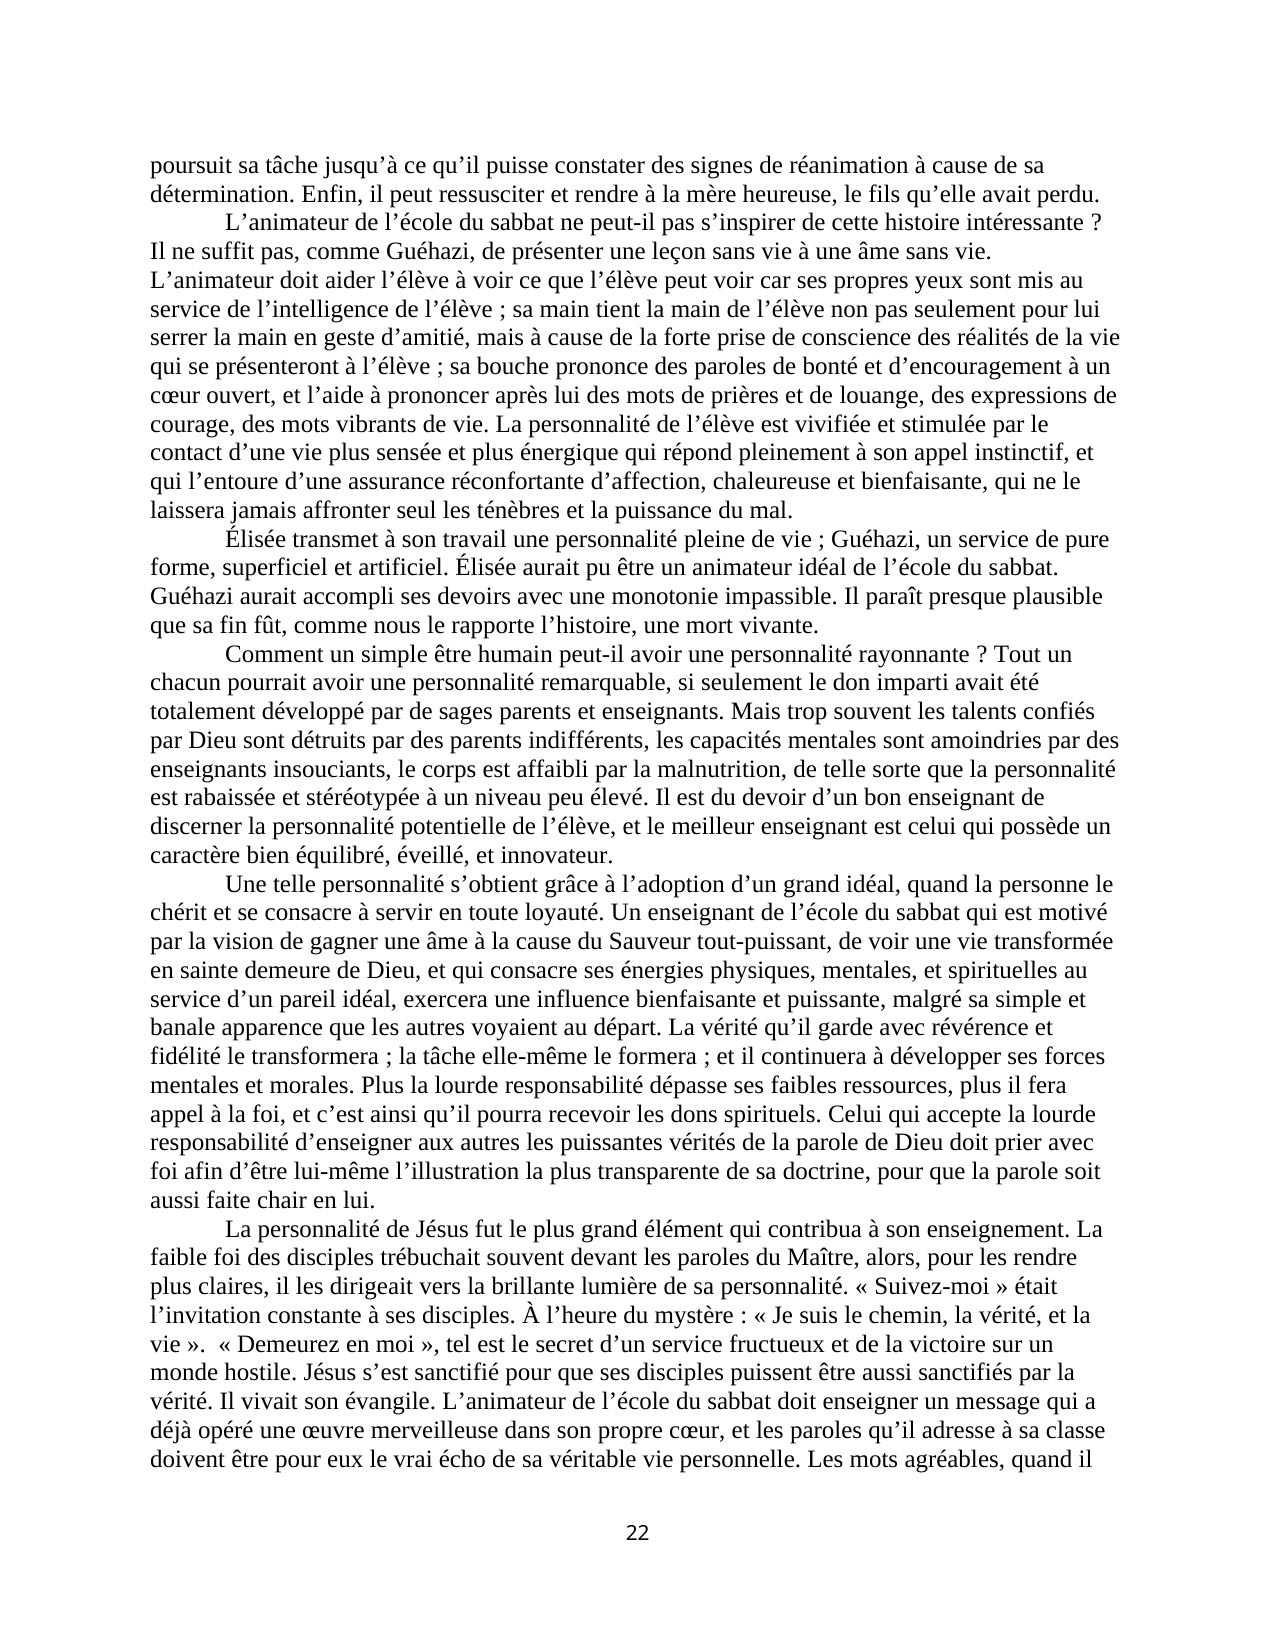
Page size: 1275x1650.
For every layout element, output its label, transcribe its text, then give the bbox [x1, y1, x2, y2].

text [150, 1214, 1125, 1472]
text Une telle personnalité s’obtient grâce à l’adoption d’un grand idéal, quand la personne le chérit et se consacre à servir en toute loyauté. Un enseignant de l’école du sabbat qui est motivé par la vision de gagner une âme à la cause du Sauveur tout-puissant, de voir une vie transformée en sainte demeure de Dieu, et qui consacre ses énergies physiques, mentales, et spirituelles au service d’un pareil idéal, exercera une influence bienfaisante et puissante, malgré sa simple et banale apparence que les autres voyaient au départ. La vérité qu’il garde avec révérence et fidélité le transformera ; la tâche elle-même le formera ; et il continuera à développer ses forces mentales et morales. Plus la lourde responsabilité dépasse ses faibles ressources, plus il fera appel à la foi, et c’est ainsi qu’il pourra recevoir les dons spirituels. Celui qui accepte la lourde responsabilité d’enseigner aux autres les puissantes vérités de la parole de Dieu doit prier avec foi afin d’être lui-même l’illustration la plus transparente de sa doctrine, pour que la parole soit aussi faite chair en lui. [150, 869, 1125, 1214]
text Élisée transmet à son travail une personnalité pleine de vie ; Guéhazi, un service de pure forme, superficiel et artificiel. Élisée aurait pu être un animateur idéal de l’école du sabbat. Guéhazi aurait accompli ses devoirs avec une monotonie impassible. Il paraît presque plausible que sa fin fût, comme nous le rapporte l’histoire, une mort vivante. [150, 524, 1125, 639]
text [150, 150, 1125, 207]
text L’animateur de l’école du sabbat ne peut-il pas s’inspirer de cette histoire intéressante ? Il ne suffit pas, comme Guéhazi, de présenter une leçon sans vie à une âme sans vie. L’animateur doit aider l’élève à voir ce que l’élève peut voir car ses propres yeux sont mis au service de l’intelligence de l’élève ; sa main tient la main de l’élève non pas seulement pour lui serrer la main en geste d’amitié, mais à cause de la forte prise de conscience des réalités de la vie qui se présenteront à l’élève ; sa bouche prononce des paroles de bonté et d’encouragement à un cœur ouvert, et l’aide à prononcer après lui des mots de prières et de louange, des expressions de courage, des mots vibrants de vie. La personnalité de l’élève est vivifiée et stimulée par le contact d’une vie plus sensée et plus énergique qui répond pleinement à son appel instinctif, et qui l’entoure d’une assurance réconfortante d’affection, chaleureuse et bienfaisante, qui ne le laissera jamais affronter seul les ténèbres et la puissance du mal. [150, 207, 1125, 524]
text Comment un simple être humain peut-il avoir une personnalité rayonnante ? Tout un chacun pourrait avoir une personnalité remarquable, si seulement le don imparti avait été totalement développé par de sages parents et enseignants. Mais trop souvent les talents confiés par Dieu sont détruits par des parents indifférents, les capacités mentales sont amoindries par des enseignants insouciants, le corps est affaibli par la malnutrition, de telle sorte que la personnalité est rabaissée et stéréotypée à un niveau peu élevé. Il est du devoir d’un bon enseignant de discerner la personnalité potentielle de l’élève, et le meilleur enseignant est celui qui possède un caractère bien équilibré, éveillé, et innovateur. [150, 639, 1125, 869]
